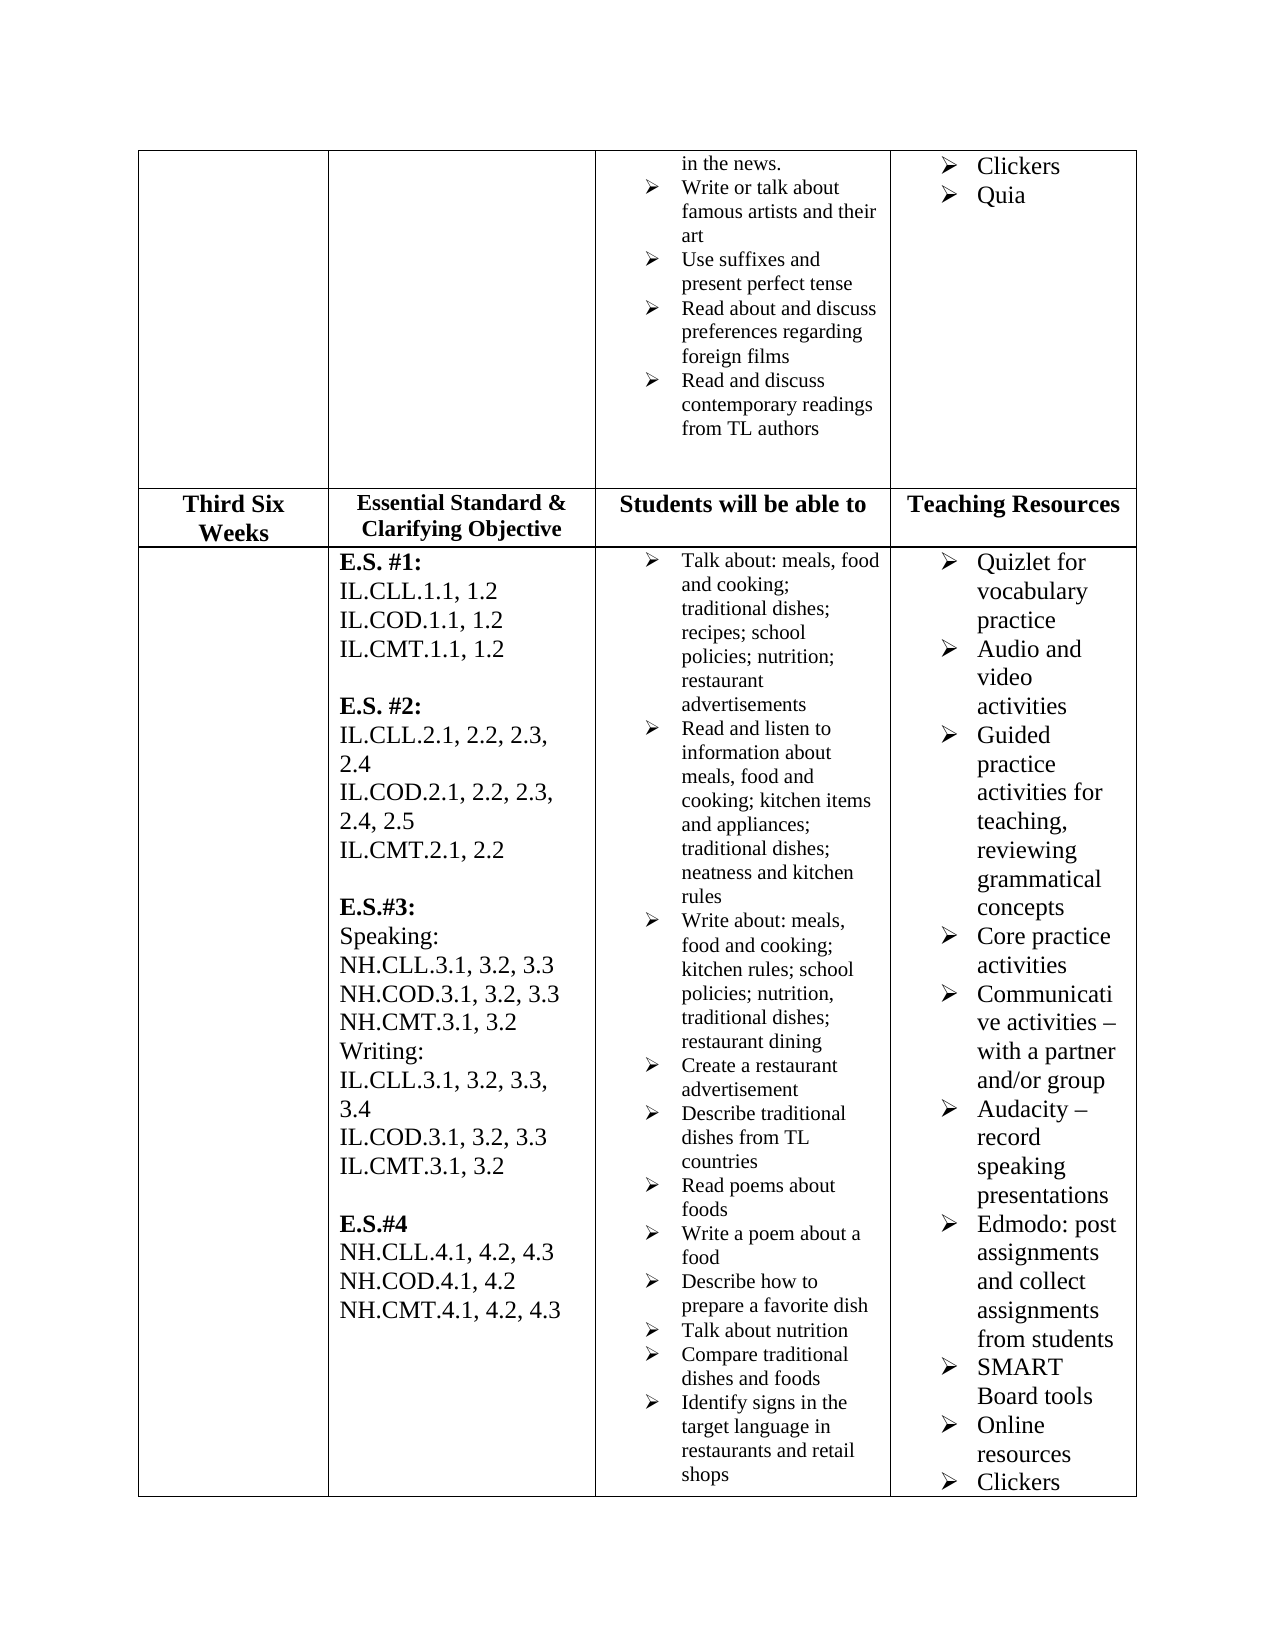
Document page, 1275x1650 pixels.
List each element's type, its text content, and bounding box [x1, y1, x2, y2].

table_cell Essential Standard & Clarifying Objective [329, 489, 595, 546]
table_cell [139, 151, 328, 488]
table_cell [596, 151, 890, 488]
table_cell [596, 548, 890, 1496]
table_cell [891, 151, 1136, 488]
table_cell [329, 151, 595, 488]
table_cell Third Six Weeks [139, 489, 328, 546]
table_cell Students will be able to [596, 489, 890, 546]
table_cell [891, 548, 1136, 1496]
table_cell Teaching Resources [891, 489, 1136, 546]
table_cell [139, 548, 328, 1496]
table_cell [329, 548, 595, 1496]
